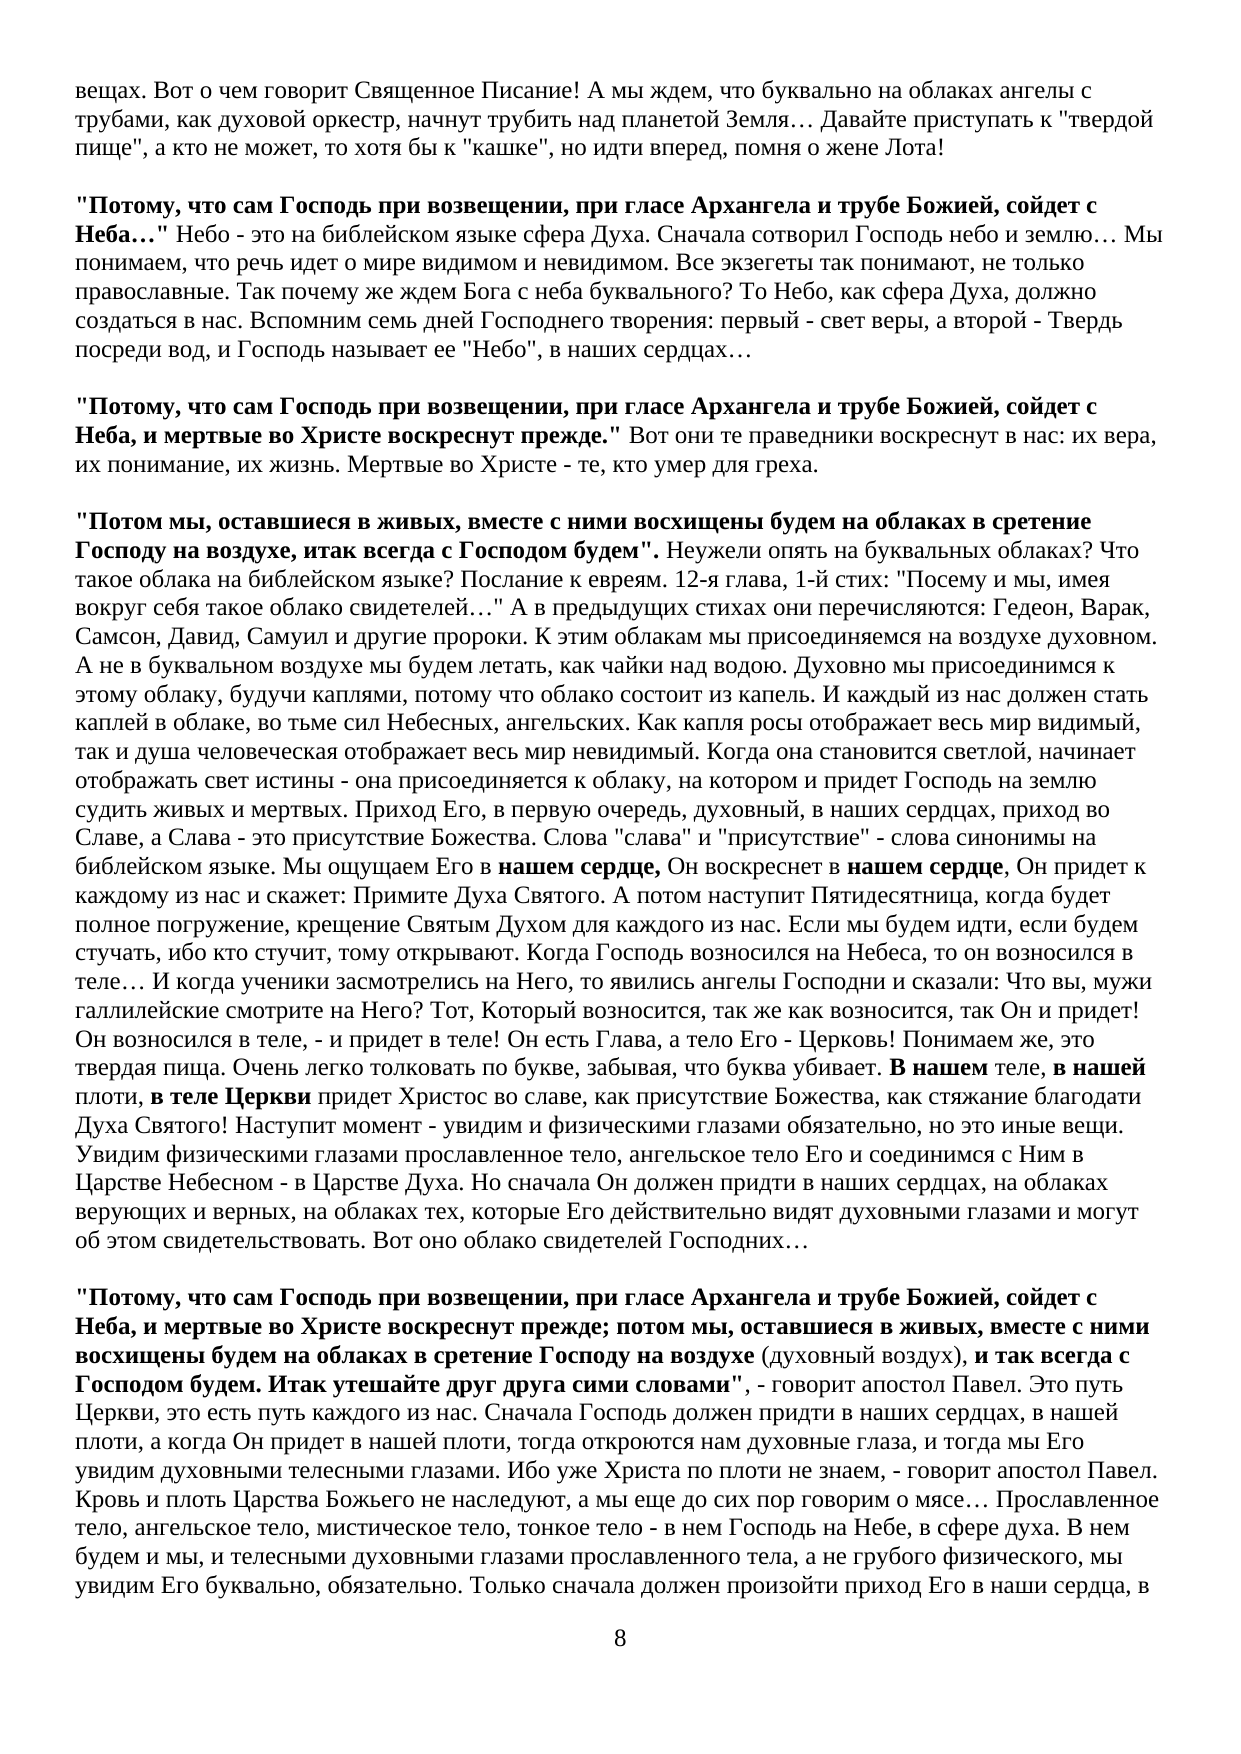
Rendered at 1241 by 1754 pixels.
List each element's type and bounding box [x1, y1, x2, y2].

text [75, 75, 1165, 1599]
